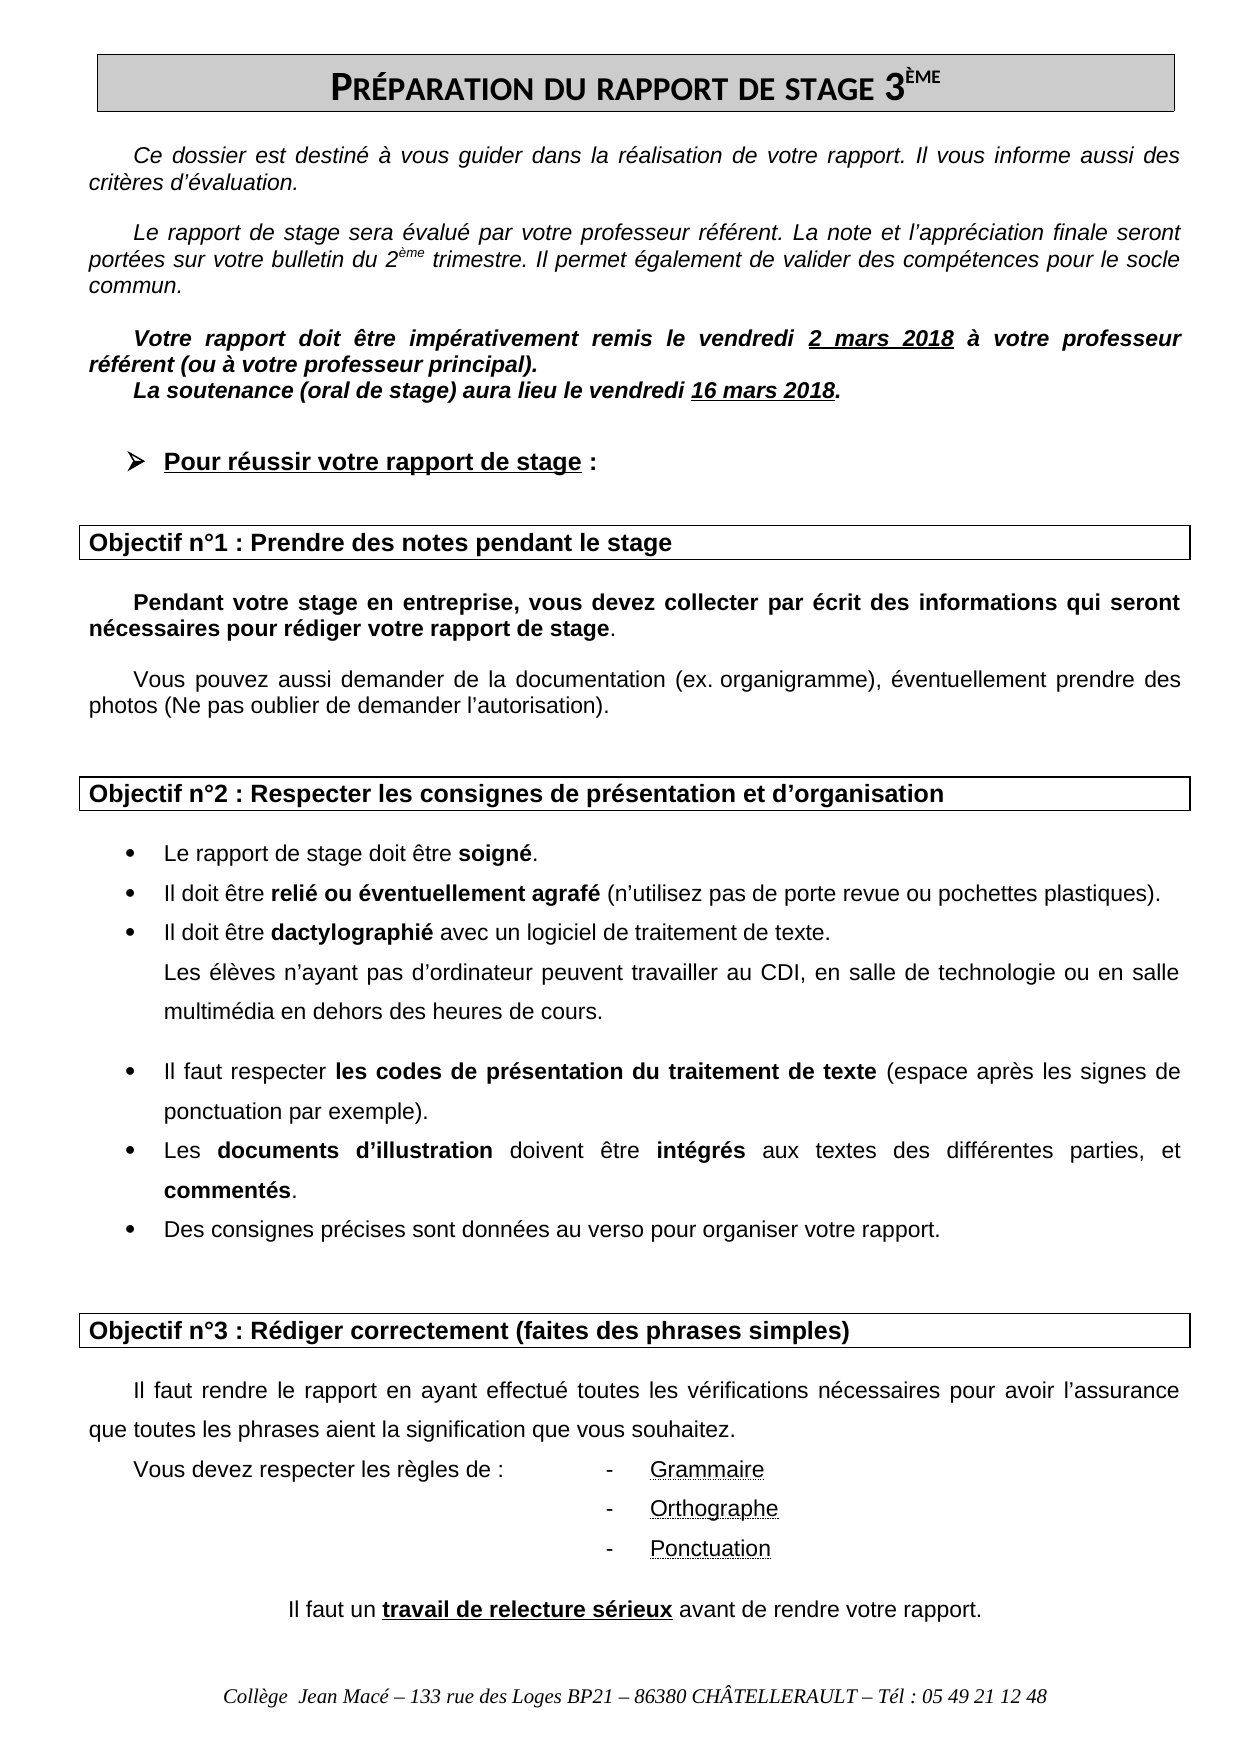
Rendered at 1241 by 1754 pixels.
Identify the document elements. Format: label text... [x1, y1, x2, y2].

text Vous pouvez aussi demander de la documentation (ex. organigramme), éventuellement prendre des photos (Ne pas oublier de demander l’autorisation). [89, 666, 1181, 719]
list Pour réussir votre rapport de stage : [126, 447, 1181, 476]
text Objectif n°2 : Respecter les consignes de présentation et d’organisation [80, 778, 1189, 810]
text Il faut rendre le rapport en ayant effectué toutes les vérifications nécessaires pour avoir l’assurance que toutes les phrases aient la signification que vous souhaitez. [89, 1377, 1181, 1443]
text Ce dossier est destiné à vous guider dans la réalisation de votre rapport. Il vous informe aussi des critères d’évaluation. [89, 142, 1181, 195]
list Le rapport de stage doit être soigné. [126, 840, 1181, 866]
list Les documents d’illustration doivent être intégrés aux textes des différentes parties, et commentés. [126, 1137, 1181, 1203]
text Le rapport de stage sera évalué par votre professeur référent. La note et l’appréciation finale seront portées sur votre bulletin du 2ème trimestre. Il permet également de valider des compétences pour le socle commun. [89, 219, 1181, 298]
text La soutenance (oral de stage) aura lieu le vendredi 16 mars 2018. [89, 377, 1181, 404]
list Orthographe [606, 1495, 1181, 1522]
text Votre rapport doit être impérativement remis le vendredi 2 mars 2018 à votre professeur référent (ou à votre professeur principal). [89, 324, 1181, 377]
list Les élèves n’ayant pas d’ordinateur peuvent travailler au CDI, en salle de technologie ou en salle multimédia en dehors des heures de cours. [164, 958, 1181, 1024]
list Ponctuation [606, 1535, 1181, 1561]
list Des consignes précises sont données au verso pour organiser votre rapport. [126, 1216, 1181, 1243]
text Vous devez respecter les règles de : - Grammaire [89, 1456, 1181, 1482]
list Il faut respecter les codes de présentation du traitement de texte (espace après les signes de ponctuation par exemple). [126, 1058, 1181, 1124]
list Il doit être dactylographié avec un logiciel de traitement de texte. [126, 919, 1181, 945]
list Il doit être relié ou éventuellement agrafé (n’utilisez pas de porte revue ou pochettes plastiques). [126, 879, 1181, 906]
text Il faut un travail de relecture sérieux avant de rendre votre rapport. [89, 1596, 1181, 1622]
text Objectif n°3 : Rédiger correctement (faites des phrases simples) [80, 1314, 1189, 1347]
text Pendant votre stage en entreprise, vous devez collecter par écrit des informations qui seront nécessaires pour rédiger votre rapport de stage. [89, 588, 1181, 641]
text Objectif n°1 : Prendre des notes pendant le stage [80, 526, 1189, 559]
